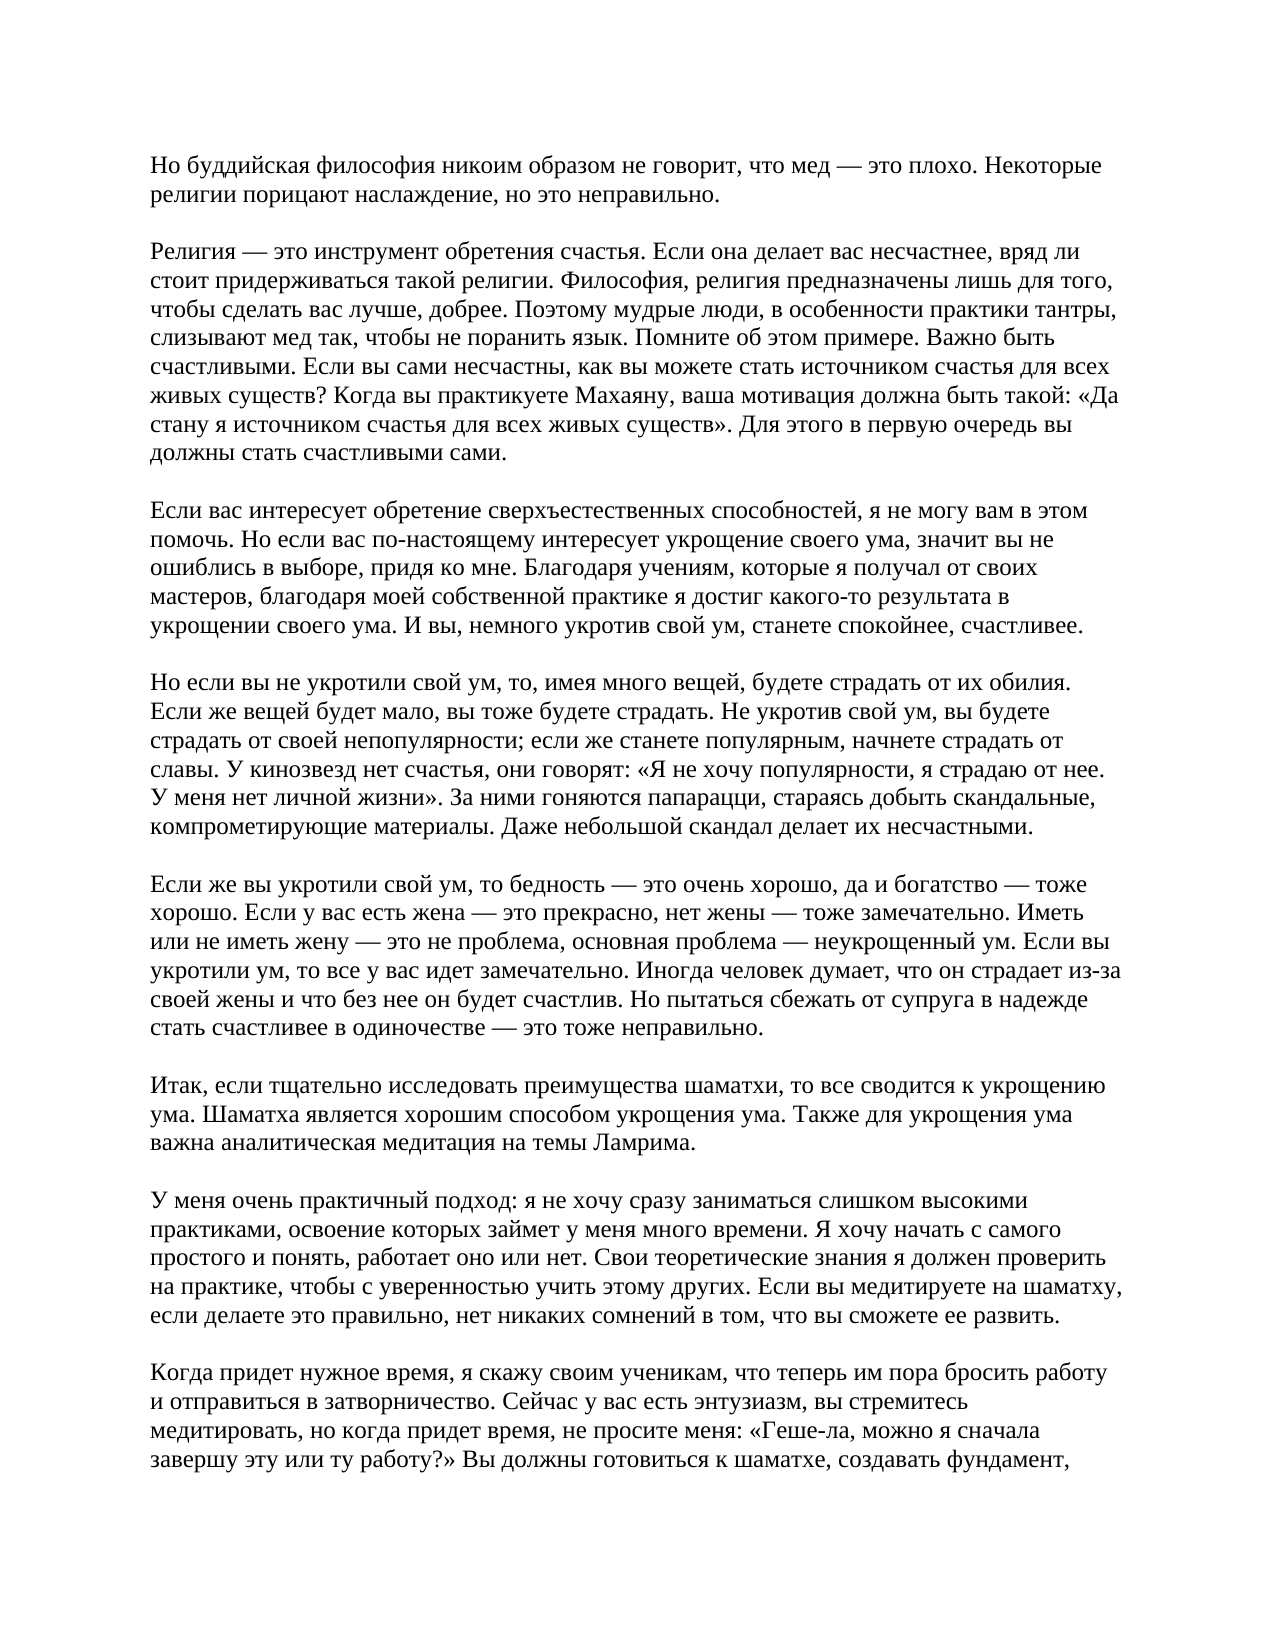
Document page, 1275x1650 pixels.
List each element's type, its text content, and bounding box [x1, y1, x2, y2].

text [150, 1357, 1125, 1472]
text Если вас интересует обретение сверхъестественных способностей, я не могу вам в этом помочь. Но если вас по-настоящему интересует укрощение своего ума, значит вы не ошиблись в выборе, придя ко мне. Благодаря учениям, которые я получал от своих мастеров, благодаря моей собственной практике я достиг какого-то результата в укрощении своего ума. И вы, немного укротив свой ум, станете спокойнее, счастливее. [150, 495, 1125, 639]
text Религия — это инструмент обретения счастья. Если она делает вас несчастнее, вряд ли стоит придерживаться такой религии. Философия, религия предназначены лишь для того, чтобы сделать вас лучше, добрее. Поэтому мудрые люди, в особенности практики тантры, слизывают мед так, чтобы не поранить язык. Помните об этом примере. Важно быть счастливыми. Если вы сами несчастны, как вы можете стать источником счастья для всех живых существ? Когда вы практикуете Махаяну, ваша мотивация должна быть такой: «Да стану я источником счастья для всех живых существ». Для этого в первую очередь вы должны стать счастливыми сами. [150, 236, 1125, 466]
text У меня очень практичный подход: я не хочу сразу заниматься слишком высокими практиками, освоение которых займет у меня много времени. Я хочу начать с самого простого и понять, работает оно или нет. Свои теоретические знания я должен проверить на практике, чтобы с уверенностью учить этому других. Если вы медитируете на шаматху, если делаете это правильно, нет никаких сомнений в том, что вы сможете ее развить. [150, 1185, 1125, 1329]
text Но если вы не укротили свой ум, то, имея много вещей, будете страдать от их обилия. Если же вещей будет мало, вы тоже будете страдать. Не укротив свой ум, вы будете страдать от своей непопулярности; если же станете популярным, начнете страдать от славы. У кинозвезд нет счастья, они говорят: «Я не хочу популярности, я страдаю от нее. У меня нет личной жизни». За ними гоняются папарацци, стараясь добыть скандальные, компрометирующие материалы. Даже небольшой скандал делает их несчастными. [150, 667, 1125, 840]
text Итак, если тщательно исследовать преимущества шаматхи, то все сводится к укрощению ума. Шаматха является хорошим способом укрощения ума. Также для укрощения ума важна аналитическая медитация на темы Ламрима. [150, 1070, 1125, 1156]
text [150, 150, 1125, 207]
text Если же вы укротили свой ум, то бедность — это очень хорошо, да и богатство — тоже хорошо. Если у вас есть жена — это прекрасно, нет жены — тоже замечательно. Иметь или не иметь жену — это не проблема, основная проблема — неукрощенный ум. Если вы укротили ум, то все у вас идет замечательно. Иногда человек думает, что он страдает из-за своей жены и что без нее он будет счастлив. Но пытаться сбежать от супруга в надежде стать счастливее в одиночестве — это тоже неправильно. [150, 869, 1125, 1041]
